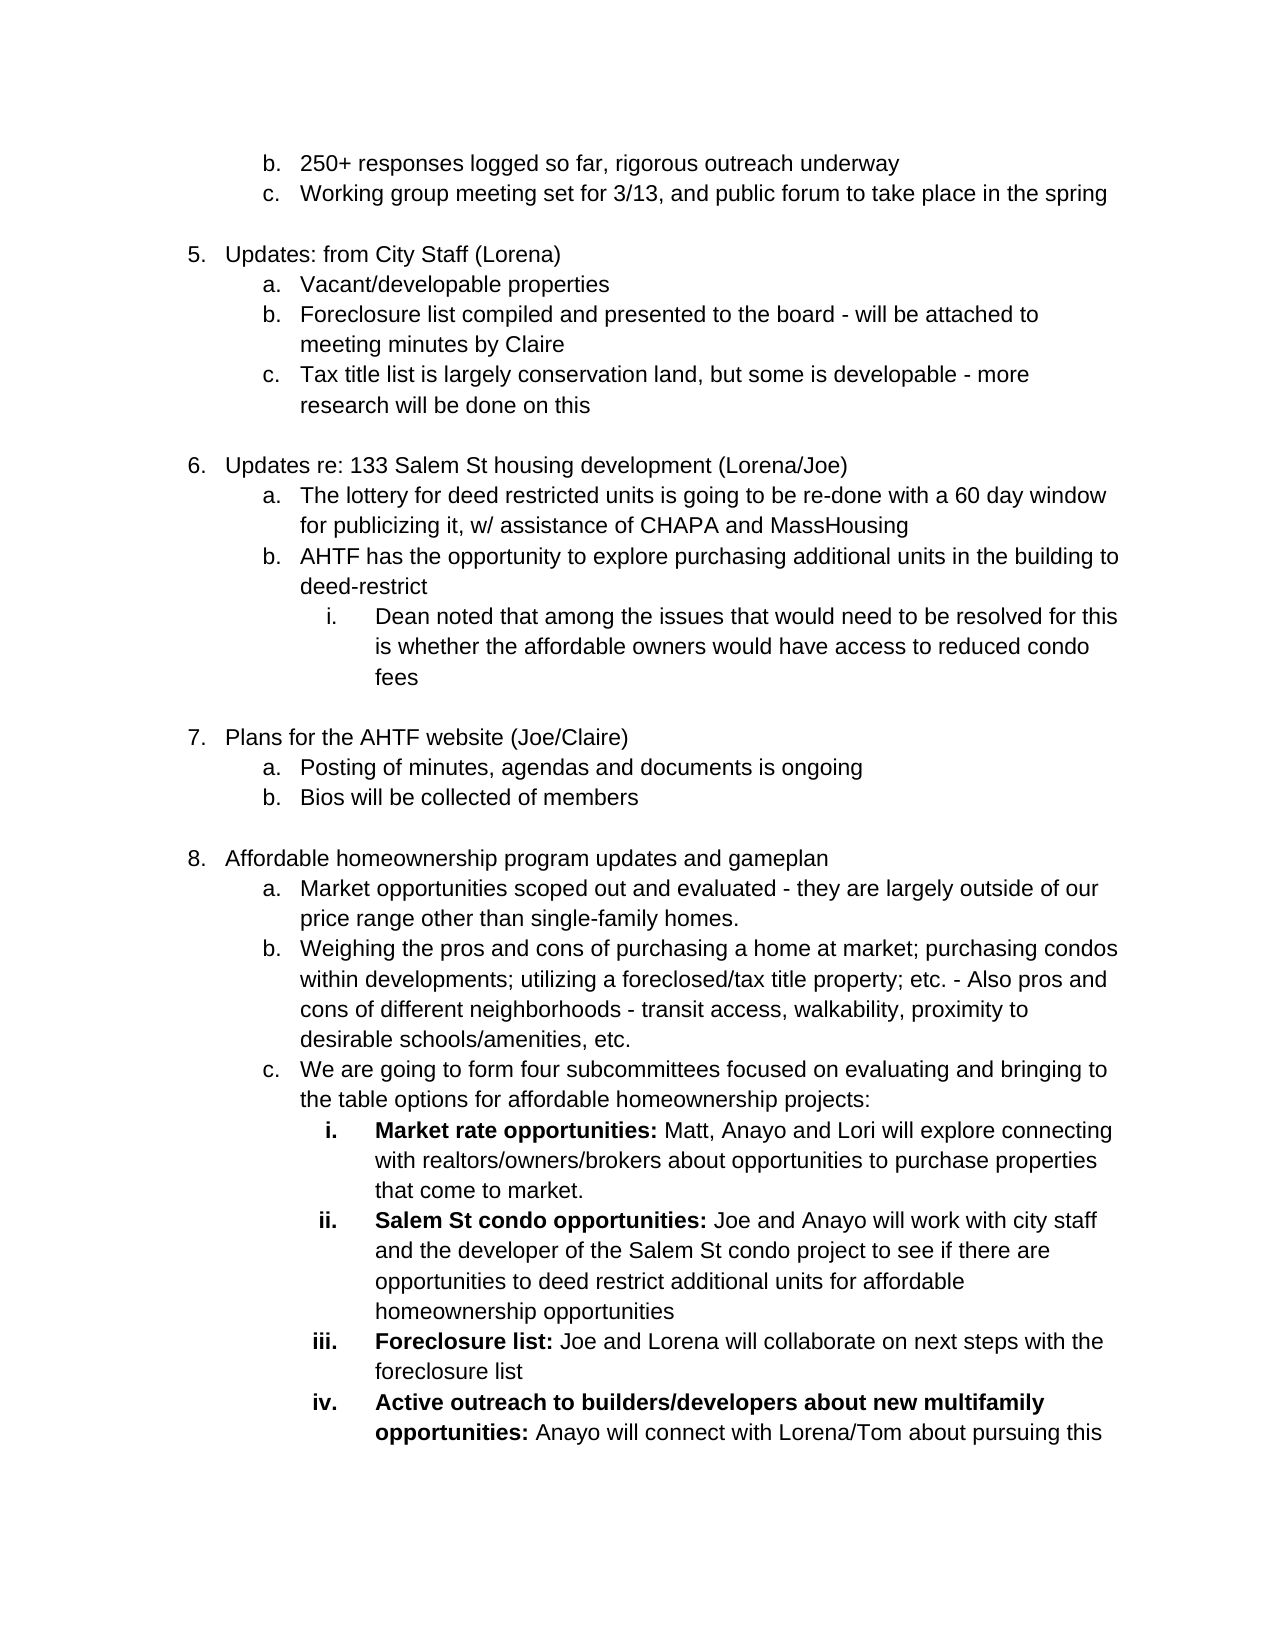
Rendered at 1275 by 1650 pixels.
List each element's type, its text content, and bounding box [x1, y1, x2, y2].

list Plans for the AHTF website (Joe/Claire) [187, 724, 1125, 750]
list We are going to form four subcommittees focused on evaluating and bringing to the table options for affordable homeownership projects: [262, 1056, 1125, 1113]
list Bios will be collected of members [262, 784, 1125, 841]
list Foreclosure list compiled and presented to the board - will be attached to meeting minutes by Claire [262, 301, 1125, 358]
list Market rate opportunities: Matt, Anayo and Lori will explore connecting with realtors/owners/brokers about opportunities to purchase properties that come to market. [337, 1117, 1125, 1203]
list Working group meeting set for 3/13, and public forum to take place in the spring [262, 180, 1125, 207]
list Posting of minutes, agendas and documents is ongoing [262, 754, 1125, 781]
list Market opportunities scoped out and evaluated - they are largely outside of our price range other than single-family homes. [262, 875, 1125, 932]
list Foreclosure list: Joe and Lorena will collaborate on next steps with the foreclosure list [337, 1328, 1125, 1385]
list Updates re: 133 Salem St housing development (Lorena/Joe) [187, 452, 1125, 478]
list Vacant/developable properties [262, 271, 1125, 297]
list Updates: from City Staff (Lorena) [187, 241, 1125, 267]
list AHTF has the opportunity to explore purchasing additional units in the building to deed-restrict [262, 543, 1125, 599]
list Affordable homeownership program updates and gameplan [187, 845, 1125, 871]
list 250+ responses logged so far, rigorous outreach underway [262, 150, 1125, 176]
list Active outreach to builders/developers about new multifamily opportunities: Anayo will connect with Lorena/Tom about pursuing this [337, 1388, 1125, 1475]
list Salem St condo opportunities: Joe and Anayo will work with city staff and the developer of the Salem St condo project to see if there are opportunities to deed restrict additional units for affordable homeownership opportunities [337, 1207, 1125, 1324]
list Tax title list is largely conservation land, but some is developable - more research will be done on this [262, 361, 1125, 418]
list Weighing the pros and cons of purchasing a home at market; purchasing condos within developments; utilizing a foreclosed/tax title property; etc. - Also pros and cons of different neighborhoods - transit access, walkability, proximity to desirable schools/amenities, etc. [262, 935, 1125, 1052]
list Dean noted that among the issues that would need to be resolved for this is whether the affordable owners would have access to reduced condo fees [337, 603, 1125, 690]
list The lottery for deed restricted units is going to be re-done with a 60 day window for publicizing it, w/ assistance of CHAPA and MassHousing [262, 482, 1125, 539]
